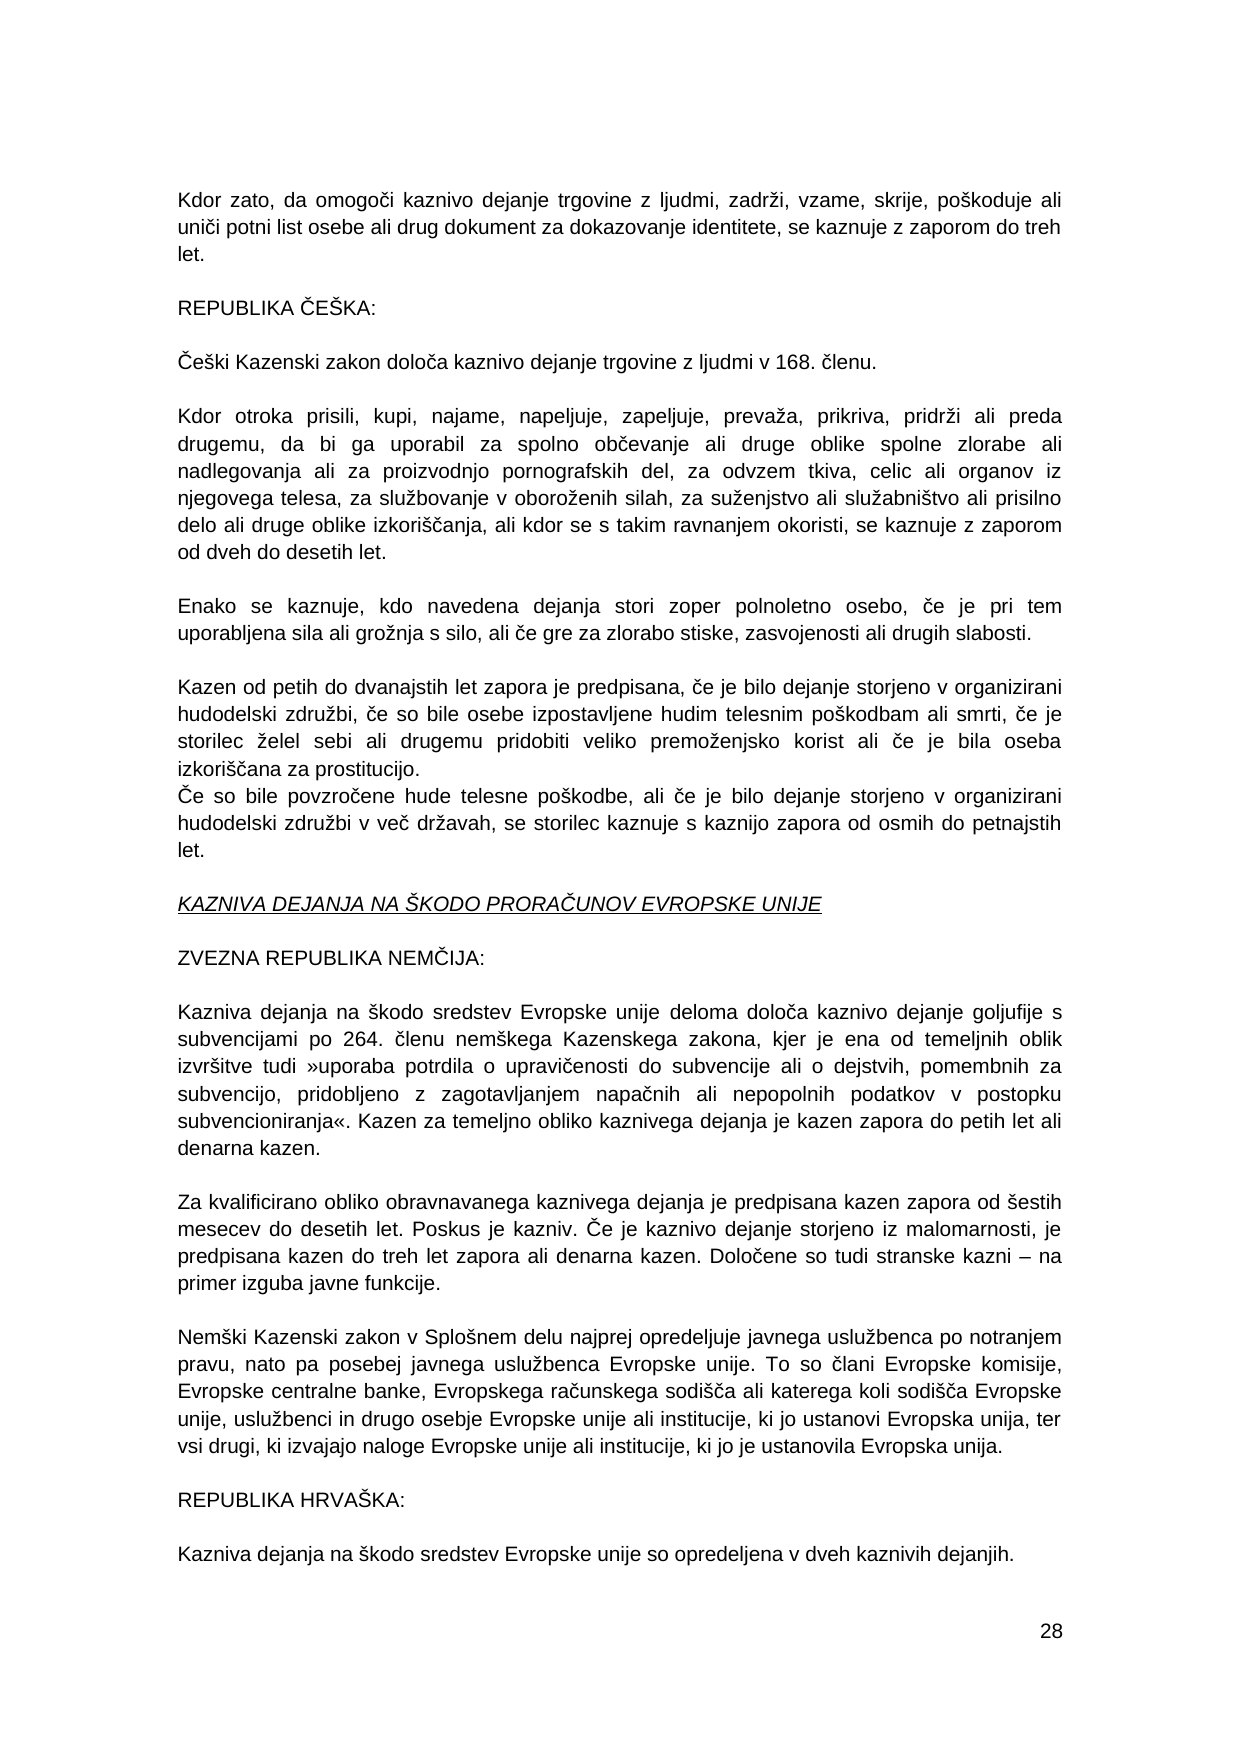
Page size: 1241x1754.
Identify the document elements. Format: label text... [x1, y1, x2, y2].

text ZVEZNA REPUBLIKA NEMČIJA: [177, 943, 1063, 970]
text Kazen od petih do dvanajstih let zapora je predpisana, če je bilo dejanje storjeno v organizirani hudodelski združbi, če so bile osebe izpostavljene hudim telesnim poškodbam ali smrti, če je storilec želel sebi ali drugemu pridobiti veliko premoženjsko korist ali če je bila oseba izkoriščana za prostitucijo. [177, 672, 1063, 780]
text Češki Kazenski zakon določa kaznivo dejanje trgovine z ljudmi v 168. členu. [177, 347, 1063, 374]
text Kdor zato, da omogoči kaznivo dejanje trgovine z ljudmi, zadrži, vzame, skrije, poškoduje ali uniči potni list osebe ali drug dokument za dokazovanje identitete, se kaznuje z zaporom do treh let. [177, 184, 1063, 266]
text Kazniva dejanja na škodo sredstev Evropske unije so opredeljena v dveh kaznivih dejanjih. [177, 1539, 1063, 1566]
text REPUBLIKA ČEŠKA: [177, 293, 1063, 320]
text Če so bile povzročene hude telesne poškodbe, ali če je bilo dejanje storjeno v organizirani hudodelski združbi v več državah, se storilec kaznuje s kaznijo zapora od osmih do petnajstih let. [177, 780, 1063, 862]
text REPUBLIKA HRVAŠKA: [177, 1484, 1063, 1512]
text Za kvalificirano obliko obravnavanega kaznivega dejanja je predpisana kazen zapora od šestih mesecev do desetih let. Poskus je kazniv. Če je kaznivo dejanje storjeno iz malomarnosti, je predpisana kazen do treh let zapora ali denarna kazen. Določene so tudi stranske kazni – na primer izguba javne funkcije. [177, 1187, 1063, 1295]
text Kdor otroka prisili, kupi, najame, napeljuje, zapeljuje, prevaža, prikriva, pridrži ali preda drugemu, da bi ga uporabil za spolno občevanje ali druge oblike spolne zlorabe ali nadlegovanja ali za proizvodnjo pornografskih del, za odvzem tkiva, celic ali organov iz njegovega telesa, za službovanje v oboroženih silah, za suženjstvo ali služabništvo ali prisilno delo ali druge oblike izkoriščanja, ali kdor se s takim ravnanjem okoristi, se kaznuje z zaporom od dveh do desetih let. [177, 401, 1063, 564]
text Kazniva dejanja na škodo sredstev Evropske unije deloma določa kaznivo dejanje goljufije s subvencijami po 264. členu nemškega Kazenskega zakona, kjer je ena od temeljnih oblik izvršitve tudi »uporaba potrdila o upravičenosti do subvencije ali o dejstvih, pomembnih za subvencijo, pridobljeno z zagotavljanjem napačnih ali nepopolnih podatkov v postopku subvencioniranja«. Kazen za temeljno obliko kaznivega dejanja je kazen zapora do petih let ali denarna kazen. [177, 997, 1063, 1159]
text Enako se kaznuje, kdo navedena dejanja stori zoper polnoletno osebo, če je pri tem uporabljena sila ali grožnja s silo, ali če gre za zlorabo stiske, zasvojenosti ali drugih slabosti. [177, 591, 1063, 645]
text KAZNIVA DEJANJA NA ŠKODO PRORAČUNOV EVROPSKE UNIJE [177, 889, 1063, 916]
text Nemški Kazenski zakon v Splošnem delu najprej opredeljuje javnega uslužbenca po notranjem pravu, nato pa posebej javnega uslužbenca Evropske unije. To so člani Evropske komisije, Evropske centralne banke, Evropskega računskega sodišča ali katerega koli sodišča Evropske unije, uslužbenci in drugo osebje Evropske unije ali institucije, ki jo ustanovi Evropska unija, ter vsi drugi, ki izvajajo naloge Evropske unije ali institucije, ki jo je ustanovila Evropska unija. [177, 1322, 1063, 1457]
